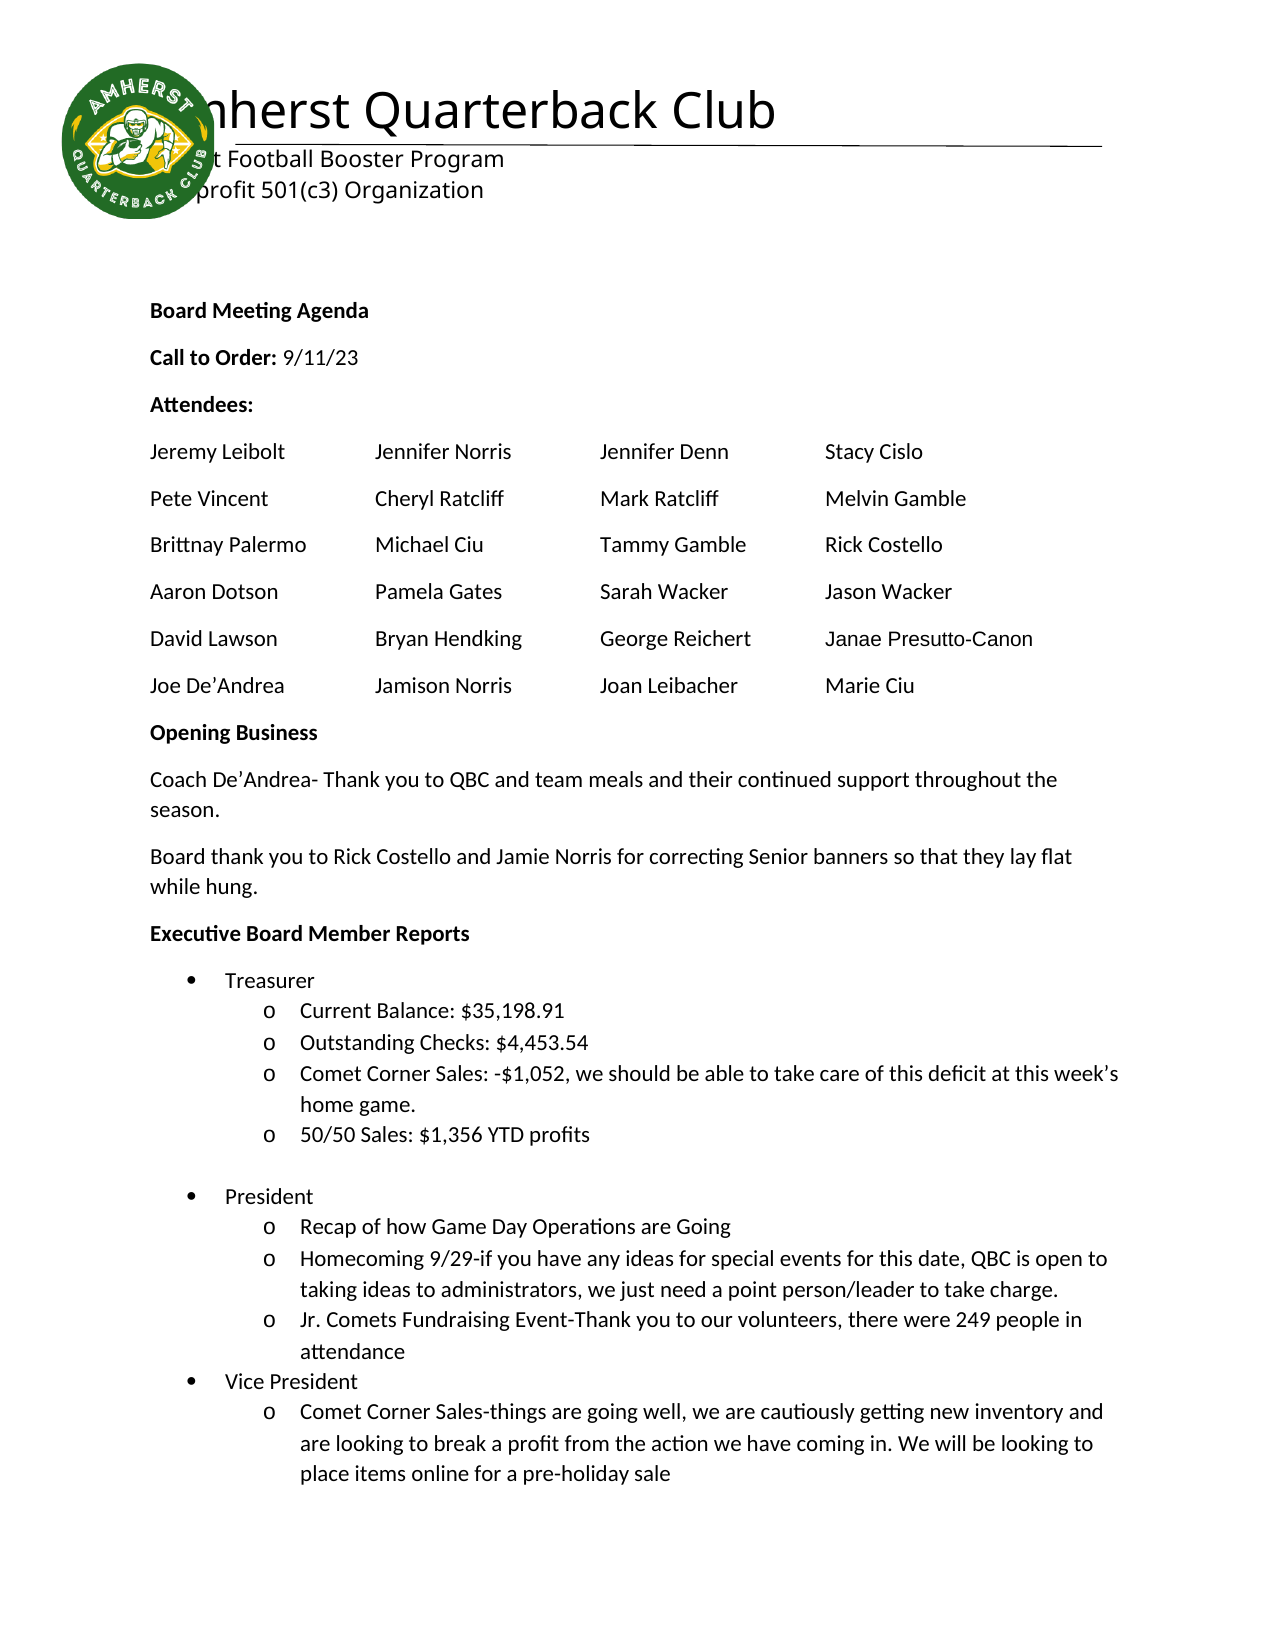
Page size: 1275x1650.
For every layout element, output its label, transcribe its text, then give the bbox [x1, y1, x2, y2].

text Pete Vincent Cheryl Ratcliff Mark Ratcliff Melvin Gamble [150, 484, 1125, 512]
list Vice President [187, 1367, 1125, 1395]
text Attendees: [150, 390, 1125, 418]
list President [187, 1182, 1125, 1210]
picture [61, 62, 217, 221]
text Board thank you to Rick Costello and Jamie Norris for correcting Senior banners so that they lay flat while hung. [150, 842, 1125, 900]
text Jeremy Leibolt Jennifer Norris Jennifer Denn Stacy Cislo [150, 437, 1125, 465]
text Executive Board Member Reports [150, 919, 1125, 947]
list Outstanding Checks: $4,453.54 [262, 1028, 1125, 1057]
text Brittnay Palermo Michael Ciu Tammy Gamble Rick Costello [150, 531, 1125, 558]
text Opening Business [150, 718, 1125, 746]
list Comet Corner Sales-things are going well, we are cautiously getting new inventory and are looking to break a profit from the action we have coming in. We will be looking to place items online for a pre-holiday sale [262, 1397, 1125, 1487]
list Homecoming 9/29-if you have any ideas for special events for this date, QBC is open to taking ideas to administrators, we just need a point person/leader to take charge. [262, 1244, 1125, 1303]
text Coach De’Andrea- Thank you to QBC and team meals and their continued support throughout the season. [150, 765, 1125, 823]
list Current Balance: $35,198.91 [262, 996, 1125, 1025]
text Call to Order: 9/11/23 [150, 343, 1125, 371]
list Comet Corner Sales: -$1,052, we should be able to take care of this deficit at this week’s home game. [262, 1059, 1125, 1118]
text David Lawson Bryan Hendking George Reichert Janae Presutto-Canon [150, 624, 1125, 652]
text Board Meeting Agenda [150, 296, 1125, 324]
list Jr. Comets Fundraising Event-Thank you to our volunteers, there were 249 people in attendance [262, 1306, 1125, 1365]
text Aaron Dotson Pamela Gates Sarah Wacker Jason Wacker [150, 577, 1125, 605]
text Joe De’Andrea Jamison Norris Joan Leibacher Marie Ciu [150, 671, 1125, 699]
list 50/50 Sales: $1,356 YTD profits [262, 1121, 1125, 1150]
list Recap of how Game Day Operations are Going [262, 1212, 1125, 1242]
list Treasurer [187, 966, 1125, 994]
